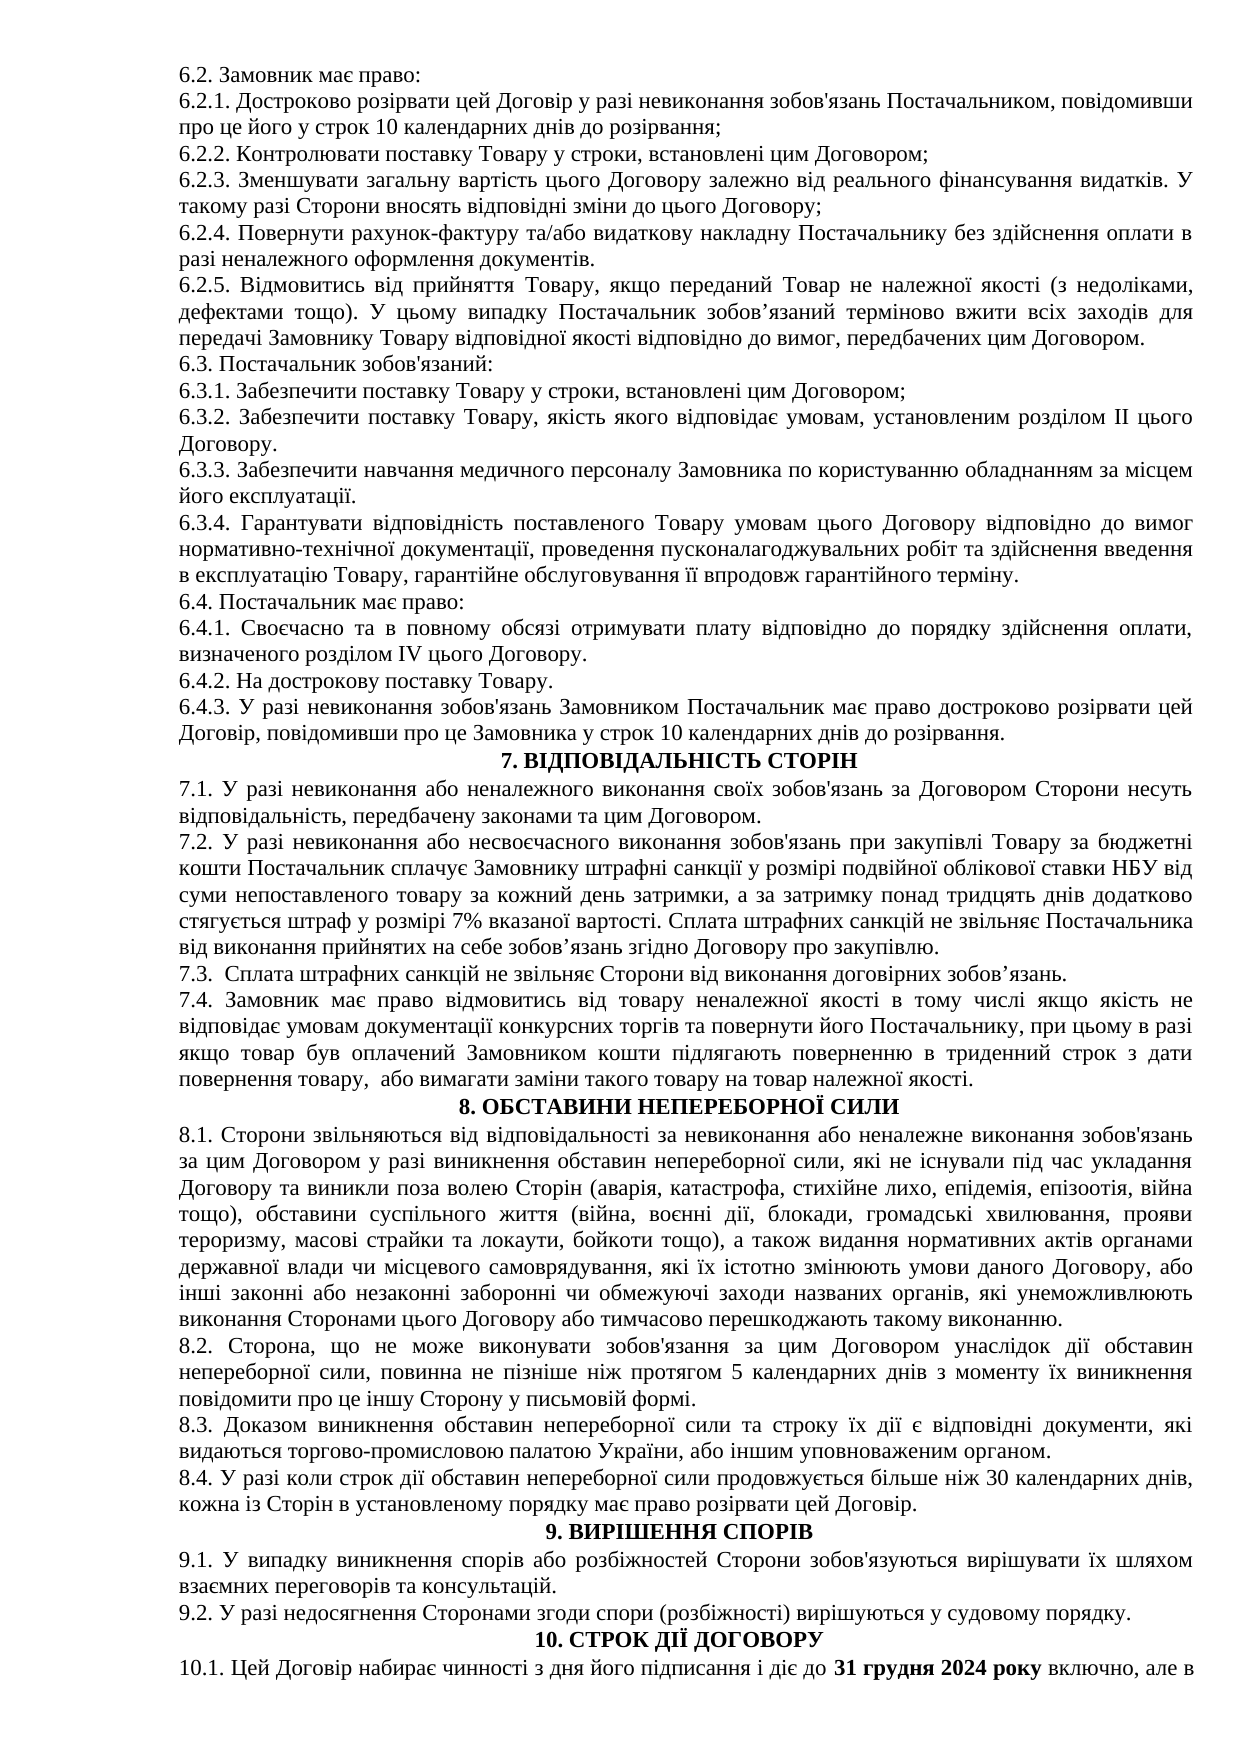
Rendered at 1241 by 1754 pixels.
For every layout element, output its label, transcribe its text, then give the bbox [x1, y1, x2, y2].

text 10. СТРОК ДІЇ ДОГОВОРУ [177, 1626, 1181, 1653]
table_header 8.1. Сторони звільняються від відповідальності за невиконання або неналежне виконання зобов'язань за цим Договором у разі виникнення обставин непереборної сили, які не існували під час укладання Договору та виникли поза волею Сторін (аварія, катастрофа, стихійне лихо, епідемія, епізоотія, війна тощо), обставини суспільного життя (війна, воєнні дії, блокади, громадські хвилювання, прояви тероризму, масові страйки та локаути, бойкоти тощо), а також видання нормативних актів органами державної влади чи місцевого самоврядування, які їх істотно змінюють умови даного Договору, або інші законні або незаконні заборонні чи обмежуючі заходи названих органів, які унеможливлюють виконання Сторонами цього Договору або тимчасово перешкоджають такому виконанню. 8.2. Сторона, що не може виконувати зобов'язання за цим Договором унаслідок дії обставин непереборної сили, повинна не пізніше ніж протягом 5 календарних днів з моменту їх виникнення повідомити про це іншу Сторону у письмовій формі. 8.3. Доказом виникнення обставин непереборної сили та строку їх дії є відповідні документи, які видаються торгово-промисловою палатою України, або іншим уповноваженим органом. 8.4. У разі коли строк дії обставин непереборної сили продовжується більше ніж 30 календарних днів, кожна із Сторін в установленому порядку має право розірвати цей Договір. [177, 1120, 1196, 1518]
table_header 7.1. У разі невиконання або неналежного виконання своїх зобов'язань за Договором Сторони несуть відповідальність, передбачену законами та цим Договором. 7.2. У разі невиконання або несвоєчасного виконання зобов'язань при закупівлі Товару за бюджетні кошти Постачальник сплачує Замовнику штрафні санкції у розмірі подвійної облікової ставки НБУ від суми непоставленого товару за кожний день затримки, а за затримку понад тридцять днів додатково стягується штраф у розмірі 7% вказаної вартості. Сплата штрафних санкцій не звільняє Постачальника від виконання прийнятих на себе зобов’язань згідно Договору про закупівлю. 7.3. Сплата штрафних санкцій не звільняє Сторони від виконання договірних зобов’язань. 7.4. Замовник має право відмовитись від товару неналежної якості в тому числі якщо якість не відповідає умовам документації конкурсних торгів та повернути його Постачальнику, при цьому в разі якщо товар був оплачений Замовником кошти підлягають поверненню в триденний строк з дати повернення товару, або вимагати заміни такого товару на товар належної якості. [177, 774, 1196, 1093]
text 8. ОБСТАВИНИ НЕПЕРЕБОРНОЇ СИЛИ [177, 1093, 1181, 1119]
table_header 9.1. У випадку виникнення спорів або розбіжностей Сторони зобов'язуються вирішувати їх шляхом взаємних переговорів та консультацій. 9.2. У разі недосягнення Сторонами згоди спори (розбіжності) вирішуються у судовому порядку. [177, 1544, 1196, 1626]
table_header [177, 1653, 1196, 1682]
text 9. ВИРІШЕННЯ СПОРІВ [177, 1518, 1181, 1544]
text 7. ВІДПОВІДАЛЬНІСТЬ СТОРІН [177, 747, 1181, 774]
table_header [177, 59, 1196, 747]
